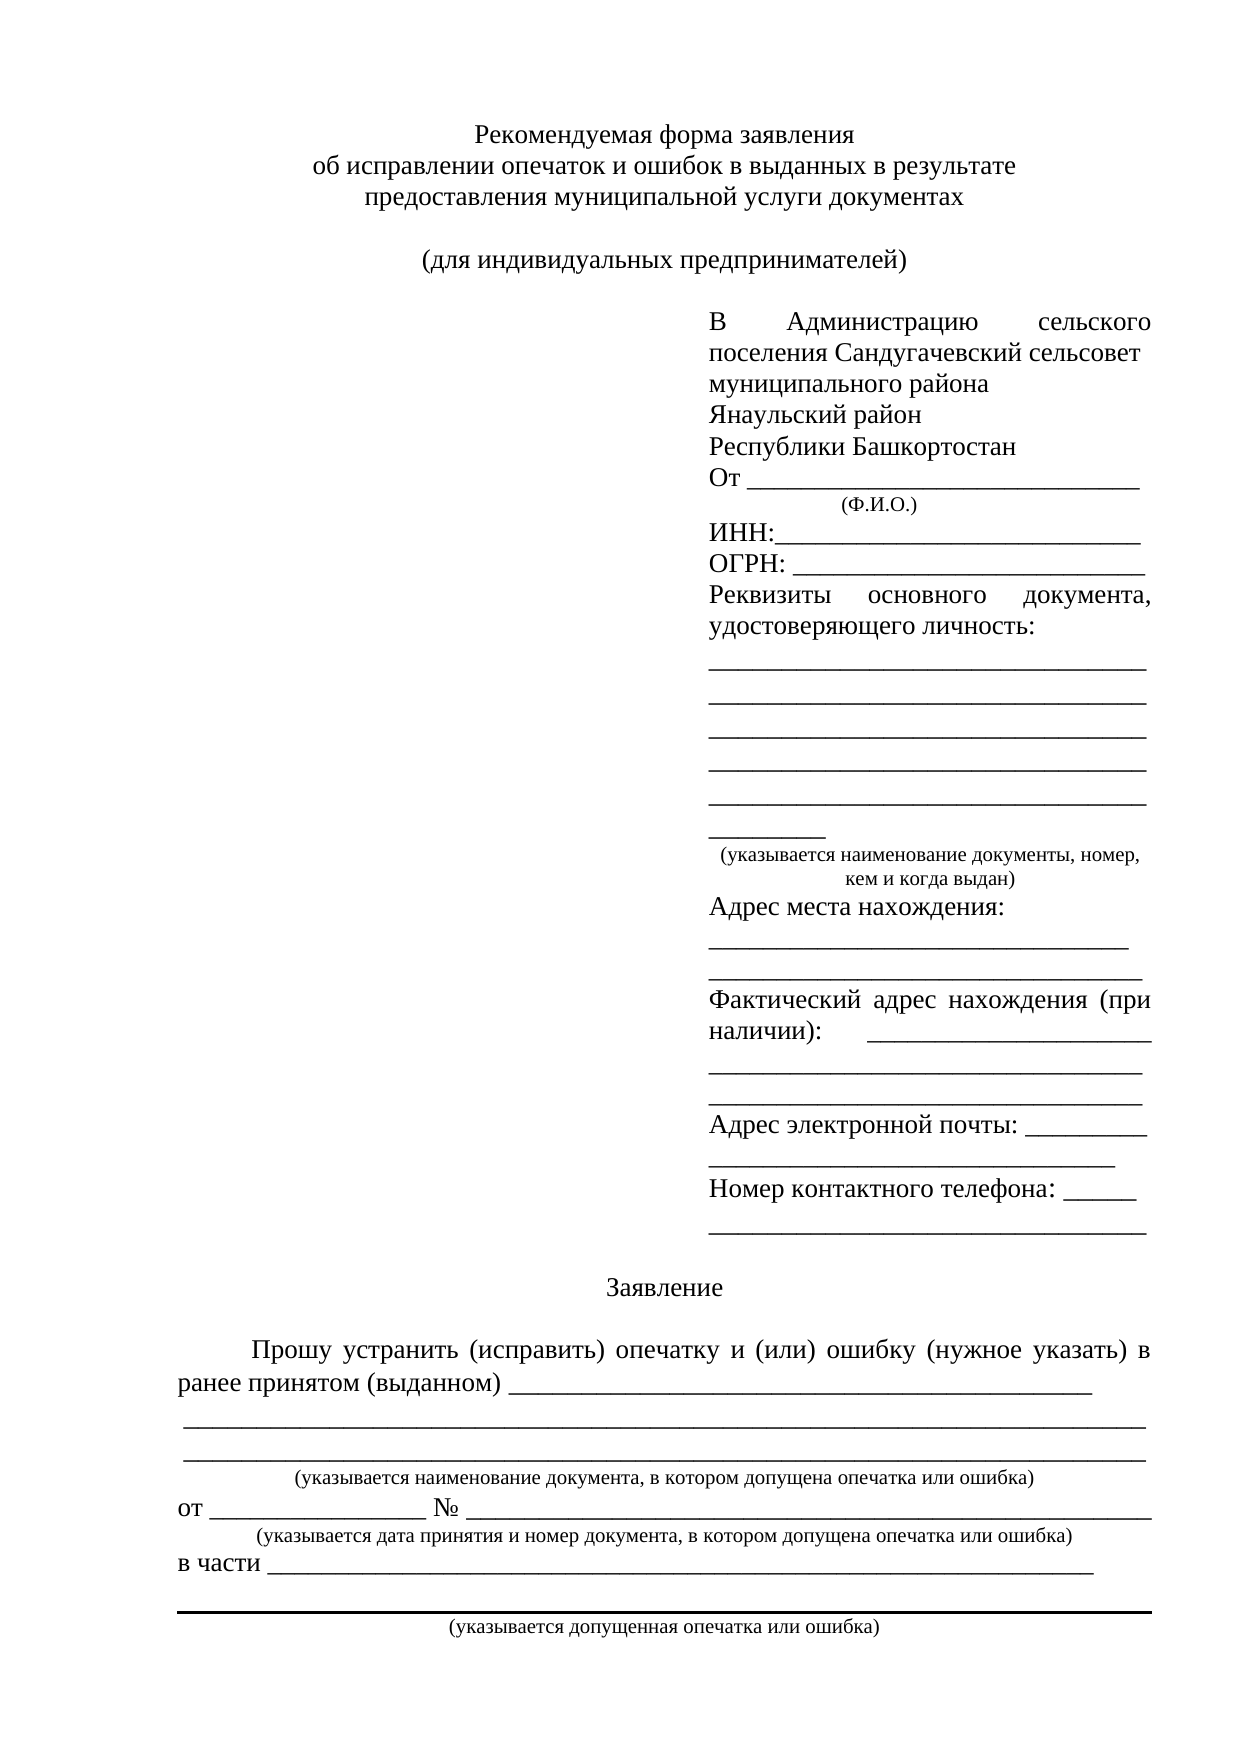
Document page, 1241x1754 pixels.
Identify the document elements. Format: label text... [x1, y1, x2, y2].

text (указывается наименование документа, в котором допущена опечатка или ошибка) [177, 1465, 1152, 1489]
text От _____________________________ [709, 461, 1152, 492]
text Заявление [177, 1271, 1152, 1302]
text об исправлении опечаток и ошибок в выданных в результате [177, 149, 1152, 180]
text Адрес места нахождения: [709, 890, 1152, 921]
text Республики Башкортостан [709, 429, 1152, 461]
text Янаульский район [709, 398, 1152, 429]
text предоставления муниципальной услуги документах [177, 180, 1152, 212]
text в части _____________________________________________________________ [177, 1547, 1152, 1578]
text муниципального района [709, 367, 1152, 398]
text ________________________________________________________________________________________________________________________________ [709, 674, 1152, 842]
text (указывается допущенная опечатка или ошибка) [177, 1614, 1152, 1638]
text кем и когда выдан) [709, 866, 1152, 890]
text Рекомендуемая форма заявления [177, 118, 1152, 149]
text В Администрацию сельского поселения Сандугачевский сельсовет [709, 305, 1152, 367]
text ______________________________ [709, 1204, 1152, 1237]
text ОГРН: __________________________ [709, 547, 1152, 578]
text _______________________________ ________________________________ [709, 921, 1152, 983]
text ____________________________________________________________________________________________________________________________________ [177, 1398, 1152, 1465]
text Номер контактного телефона: _____ [709, 1170, 1152, 1204]
text ______________________________ [709, 641, 1152, 674]
text Прошу устранить (исправить) опечатку и (или) ошибку (нужное указать) в ранее принятом (выданном) ________________________________________ [177, 1333, 1152, 1398]
text ИНН:___________________________ [709, 516, 1152, 547]
text (Ф.И.О.) [782, 492, 1152, 516]
text Реквизиты основного документа, удостоверяющего личность: [709, 578, 1152, 641]
text Фактический адрес нахождения (при наличии): _____________________ ________________________________________________________________ [709, 983, 1152, 1108]
text (для индивидуальных предпринимателей) [177, 243, 1152, 274]
text ______________________________ [709, 1139, 1152, 1170]
text (указывается дата принятия и номер документа, в котором допущена опечатка или ошибка) [177, 1522, 1152, 1547]
text Адрес электронной почты: _________ [709, 1108, 1152, 1139]
text от ________________ № _______________________________________________ [177, 1489, 1152, 1522]
text (указывается наименование документы, номер, [709, 842, 1152, 866]
